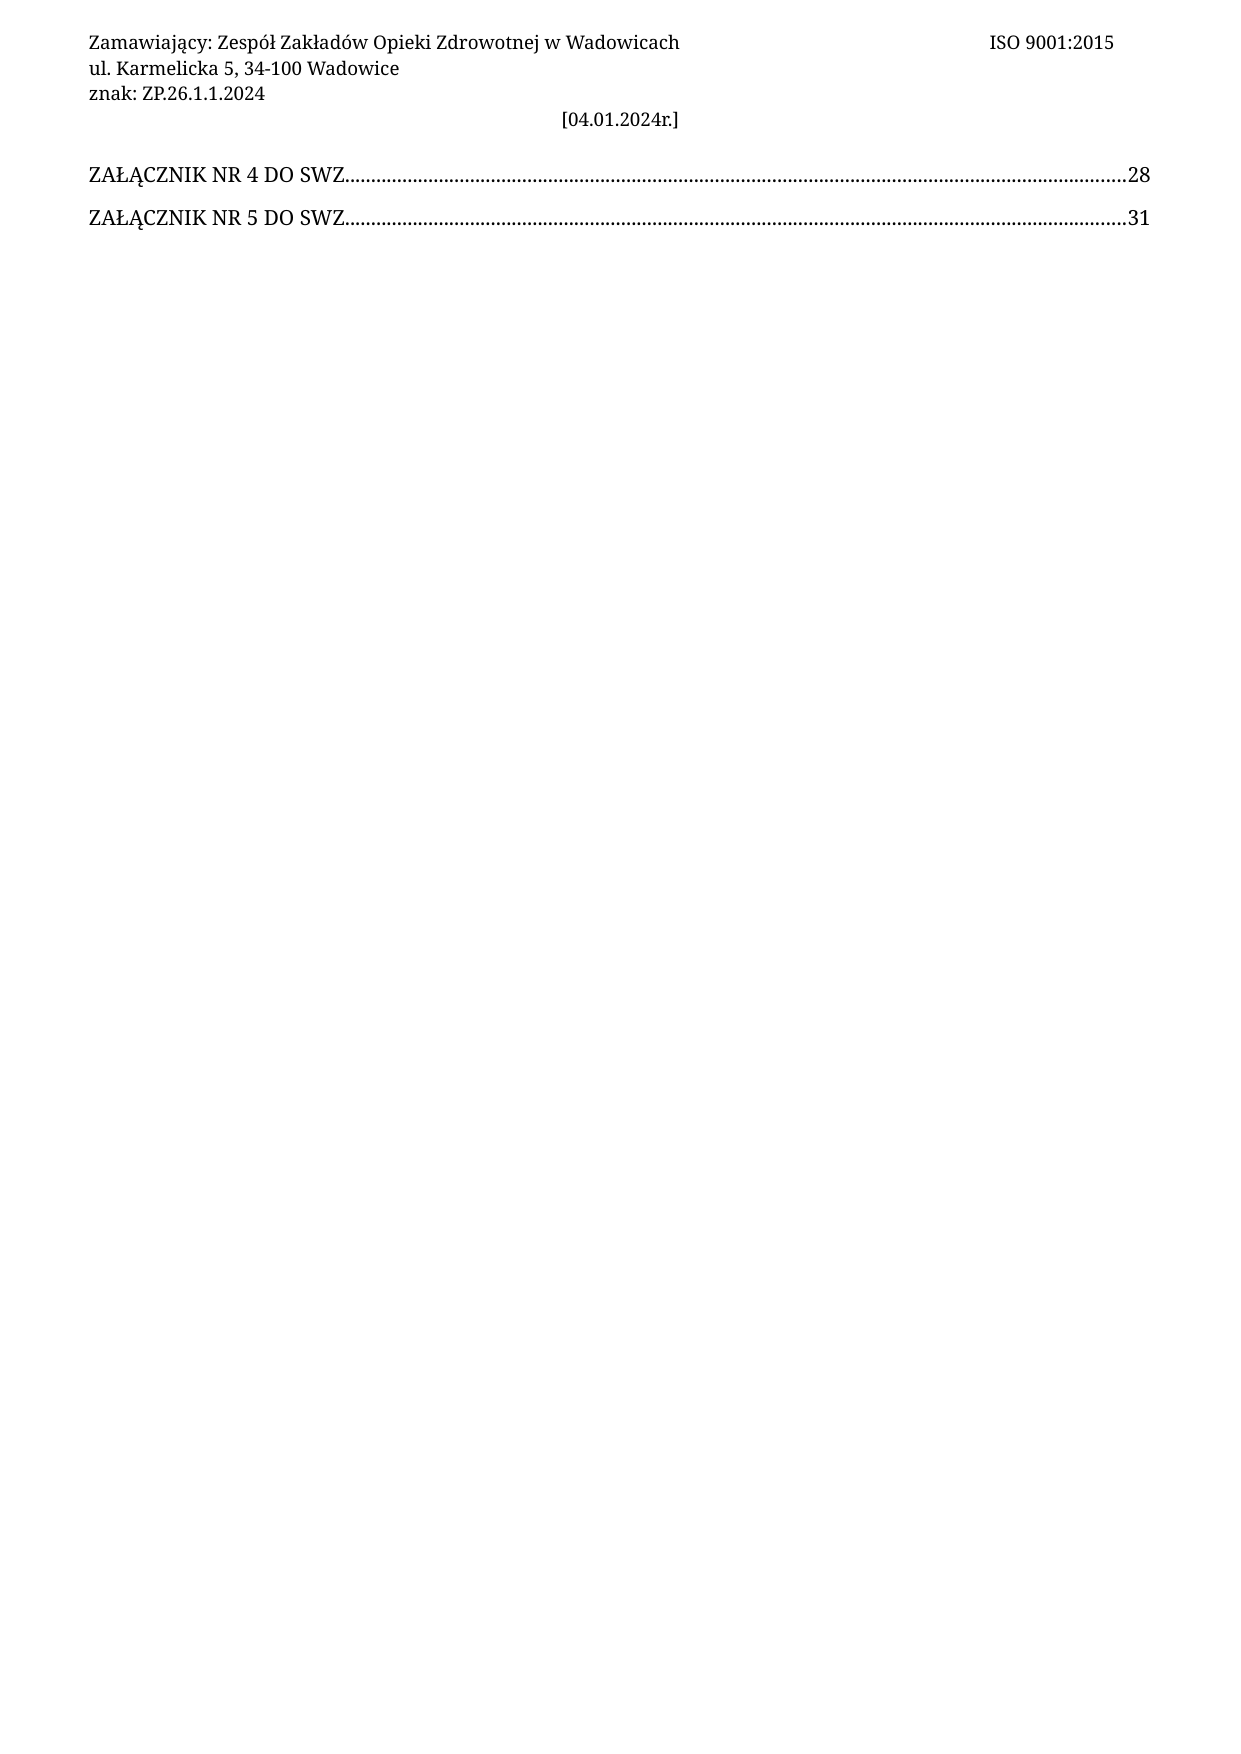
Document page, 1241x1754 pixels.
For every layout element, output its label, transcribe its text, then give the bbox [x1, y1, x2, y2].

text Załącznik nr 5 do SWZ 31 [89, 203, 1152, 231]
text Załącznik nr 4 do SWZ 28 [89, 160, 1152, 189]
